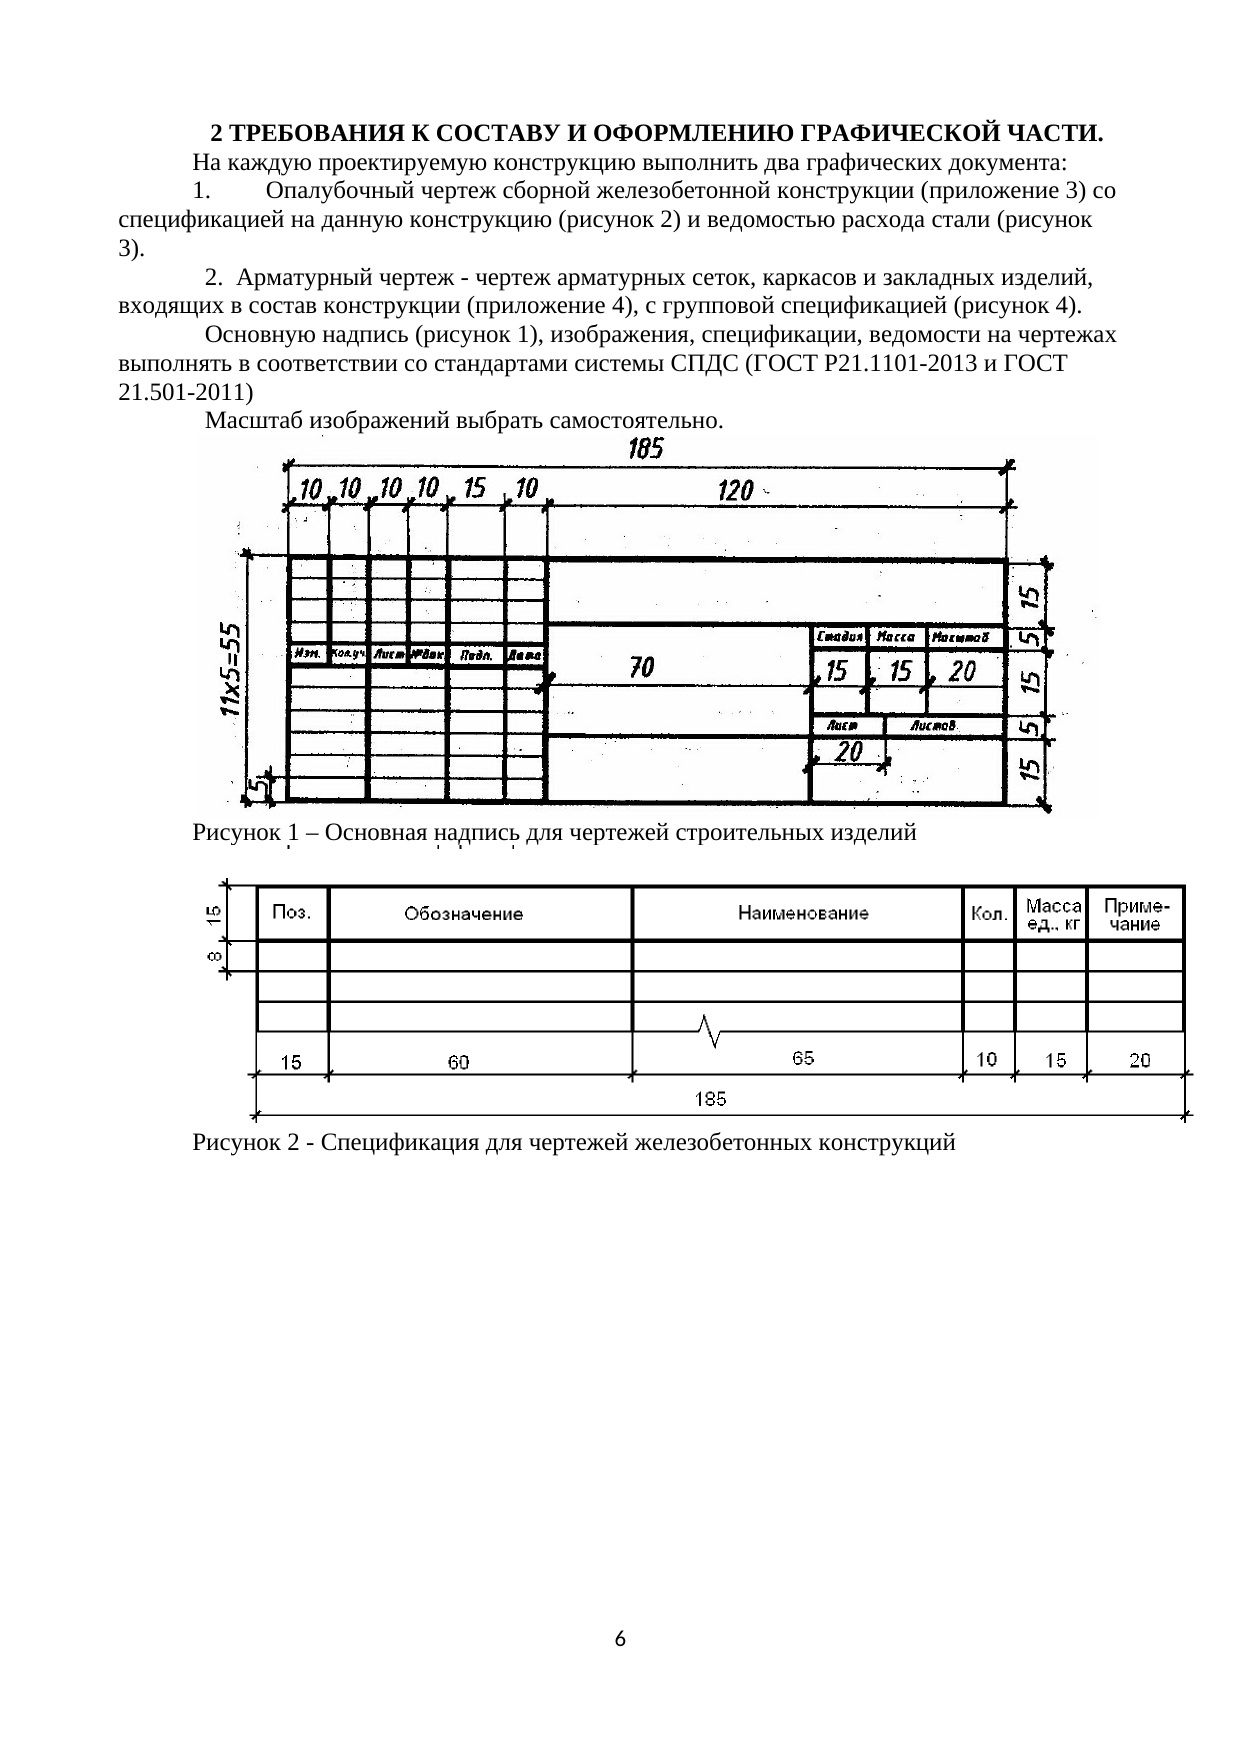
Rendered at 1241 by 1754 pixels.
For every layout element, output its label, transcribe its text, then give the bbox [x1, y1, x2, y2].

text Основную надпись (рисунок 1), изображения, спецификации, ведомости на чертежах выполнять в соответствии со стандартами системы СПДС (ГОСТ Р21.1101-2013 и ГОСТ 21.501-2011) [118, 319, 1122, 406]
text Рисунок 2 - Спецификация для чертежей железобетонных конструкций [118, 1127, 1122, 1156]
text На каждую проектируемую конструкцию выполнить два графических документа: [118, 147, 1122, 176]
text Масштаб изображений выбрать самостоятельно. [118, 406, 1122, 434]
text 2. Арматурный чертеж - чертеж арматурных сеток, каркасов и закладных изделий, входящих в состав конструкции (приложение 4), с групповой спецификацией (рисунок 4). [118, 262, 1122, 319]
text 2 ТРЕБОВАНИЯ К СОСТАВУ И ОФОРМЛЕНИЮ ГРАФИЧЕСКОЙ ЧАСТИ. [118, 118, 1122, 147]
list Опалубочный чертеж сборной железобетонной конструкции (приложение 3) со спецификацией на данную конструкцию (рисунок 2) и ведомостью расхода стали (рисунок 3). [118, 176, 1122, 262]
text Рисунок 1 – Основная надпись для чертежей строительных изделий [118, 817, 1122, 846]
